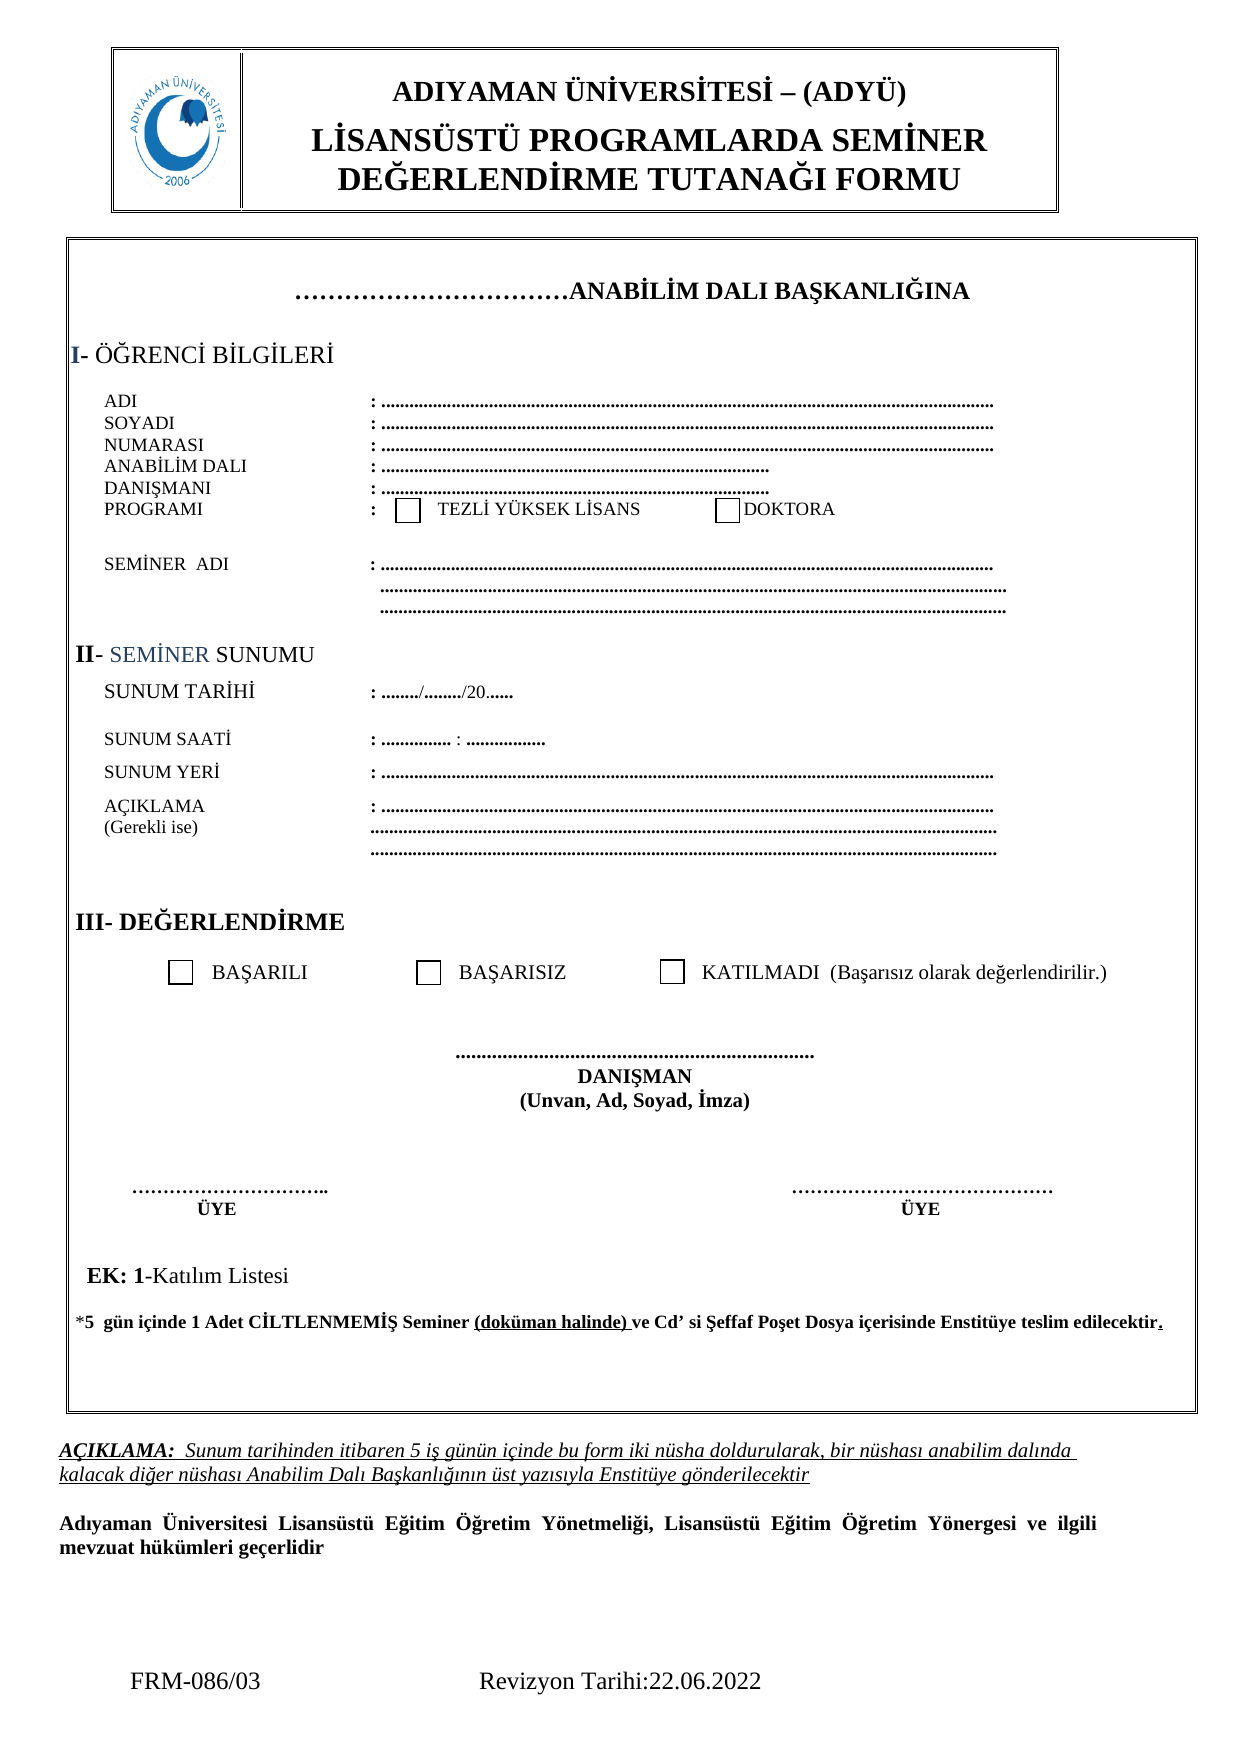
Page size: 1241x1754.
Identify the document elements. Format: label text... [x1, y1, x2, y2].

text AÇIKLAMA: Sunum tarihinden itibaren 5 iş günün içinde bu form iki nüsha doldurularak, bir nüshası anabilim dalında kalacak diğer nüshası Anabilim Dalı Başkanlığının üst yazısıyla Enstitüye gönderilecektir [59, 1438, 1092, 1486]
picture [119, 62, 235, 198]
text Adıyaman Üniversitesi Lisansüstü Eğitim Öğretim Yönetmeliği, Lisansüstü Eğitim Öğretim Yönergesi ve ilgili mevzuat hükümleri geçerlidir [59, 1511, 1098, 1559]
table_header ……………………………ANABİLİM DALI BAŞKANLIĞINA I- ÖĞRENCİ BİLGİLERİ ADI : ................................................................................................................................... SOYADI : ................................................................................................................................... NUMARASI : ................................................................................................................................... ANABİLİM DALI : ................................................................................... DANIŞMANI : ................................................................................... PROGRAMI : TEZLİ YÜKSEK LİSANS DOKTORA SEMİNER ADI : ................................................................................................................................... ...................................................................................................................................... ...................................................................................................................................... II- SEMİNER SUNUMU SUNUM TARİHİ : ......../......../20...... SUNUM SAATİ : ............... : ................. SUNUM YERİ : ................................................................................................................................... AÇIKLAMA : ................................................................................................................................... (Gerekli ise) ...................................................................................................................................... ...................................................................................................................................... III- DEĞERLENDİRME BAŞARILI BAŞARISIZ KATILMADI (Başarısız olarak değerlendirilir.) ..................................................................... DANIŞMAN (Unvan, Ad, Soyad, İmza) ………………………….. …………………………………… ÜYE ÜYE EK: 1-Katılım Listesi *5 gün içinde 1 Adet CİLTLENMEMİŞ Seminer (doküman halinde) ve Cd’ si Şeffaf Poşet Dosya içerisinde Enstitüye teslim edilecektir. [69, 240, 1195, 1411]
